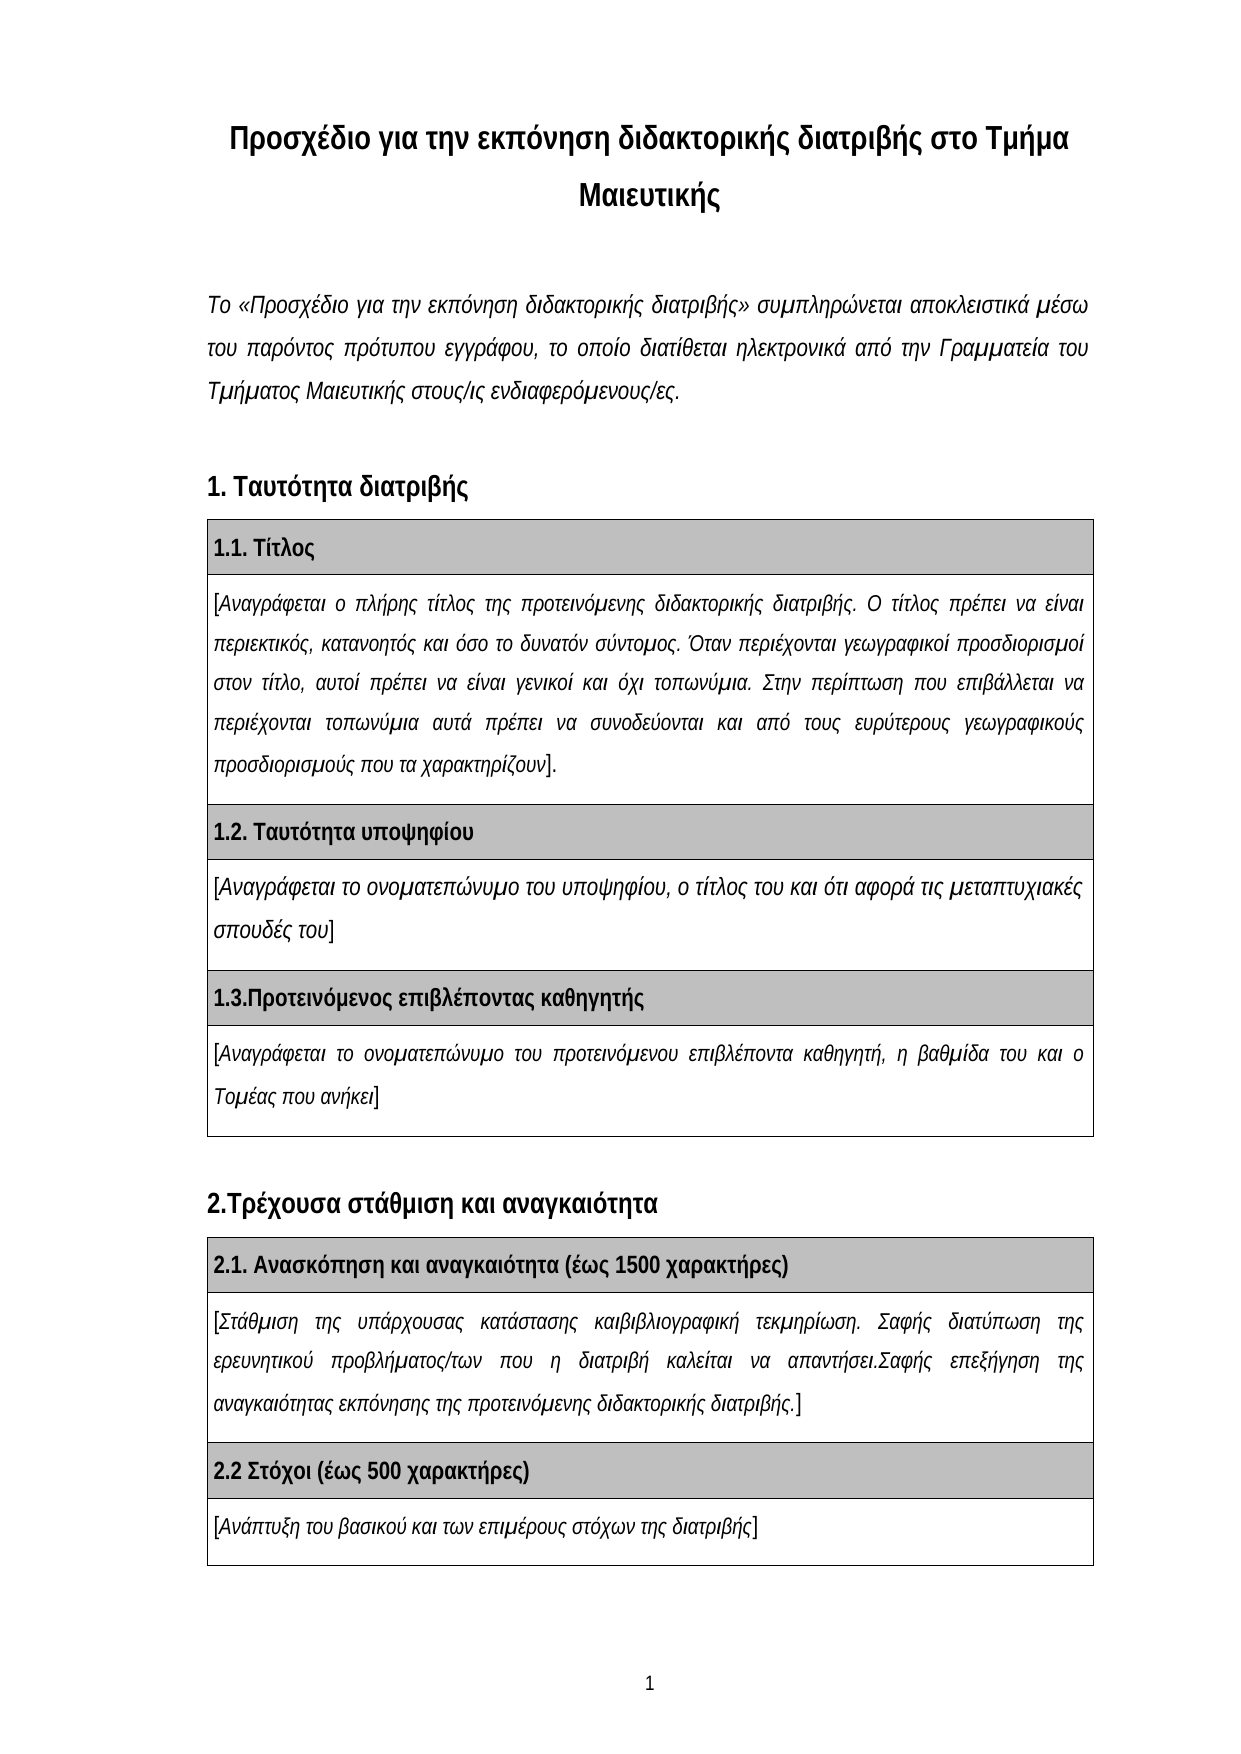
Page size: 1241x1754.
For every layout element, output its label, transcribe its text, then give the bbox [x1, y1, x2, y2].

text Προσχέδιο για την εκπόνηση διδακτορικής διατριβής στο Τμήμα Μαιευτικής [207, 118, 1092, 214]
table_cell [Αναγράφεται ο πλήρης τίτλος της προτεινόμενης διδακτορικής διατριβής. Ο τίτλος πρέπει να είναι περιεκτικός, κατανοητός και όσο το δυνατόν σύντομος. Όταν περιέχονται γεωγραφικοί προσδιορισμοί στον τίτλο, αυτοί πρέπει να είναι γενικοί και όχι τοπωνύμια. Στην περίπτωση που επιβάλλεται να περιέχονται τοπωνύμια αυτά πρέπει να συνοδεύονται και από τους ευρύτερους γεωγραφικούς προσδιορισμούς που τα χαρακτηρίζουν]. [208, 575, 1093, 803]
table_cell 1.2. Ταυτότητα υποψηφίου [208, 805, 1093, 859]
text 1. Ταυτότητα διατριβής [207, 469, 1092, 502]
table_header 2.1. Ανασκόπηση και αναγκαιότητα (έως 1500 χαρακτήρες) [208, 1238, 1093, 1292]
table_cell [Ανάπτυξη του βασικού και των επιμέρους στόχων της διατριβής] [208, 1499, 1093, 1565]
table_cell [Αναγράφεται το ονοματεπώνυμο του προτεινόμενου επιβλέποντα καθηγητή, η βαθμίδα του και ο Τομέας που ανήκει] [208, 1026, 1093, 1136]
table_cell 1.3.Προτεινόμενος επιβλέποντας καθηγητής [208, 971, 1093, 1025]
table_cell 2.2 Στόχοι (έως 500 χαρακτήρες) [208, 1443, 1093, 1498]
text 2.Τρέχουσα στάθμιση και αναγκαιότητα [207, 1187, 1092, 1220]
table_header 1.1. Τίτλος [208, 520, 1093, 574]
text Το «Προσχέδιο για την εκπόνηση διδακτορικής διατριβής» συμπληρώνεται αποκλειστικά μέσω του παρόντος πρότυπου εγγράφου, το οποίο διατίθεται ηλεκτρονικά από την Γραμματεία του Τμήματος Μαιευτικής στους/ις ενδιαφερόμενους/ες. [207, 290, 1092, 404]
table_cell [Στάθμιση της υπάρχουσας κατάστασης καιβιβλιογραφική τεκμηρίωση. Σαφής διατύπωση της ερευνητικού προβλήματος/των που η διατριβή καλείται να απαντήσει.Σαφής επεξήγηση της αναγκαιότητας εκπόνησης της προτεινόμενης διδακτορικής διατριβής.] [208, 1293, 1093, 1442]
table_cell [Αναγράφεται το ονοματεπώνυμο του υποψηφίου, ο τίτλος του και ότι αφορά τις μεταπτυχιακές σπουδές του] [208, 860, 1093, 969]
